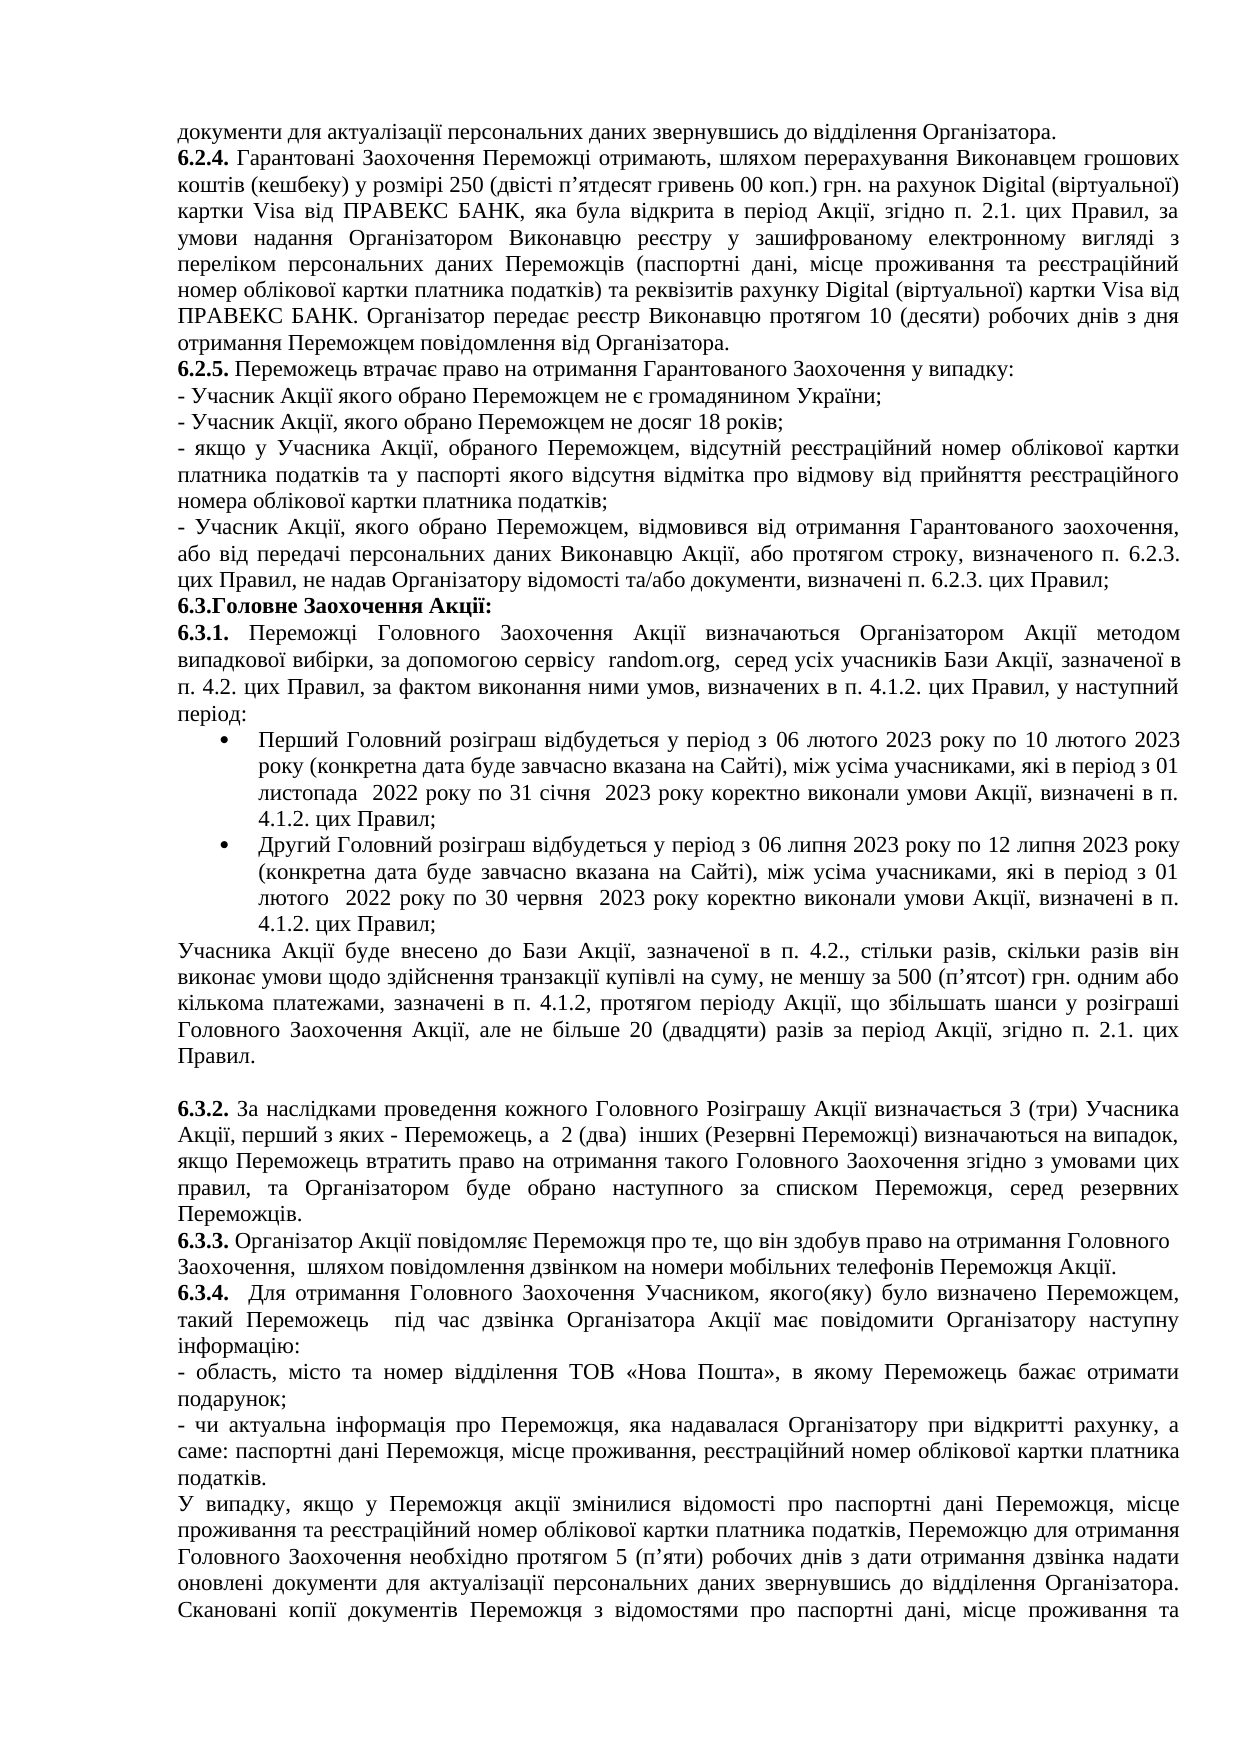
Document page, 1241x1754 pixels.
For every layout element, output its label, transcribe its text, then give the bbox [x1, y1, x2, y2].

text 6.3.2. За наслідками проведення кожного Головного Розіграшу Акції визначається 3 (три) Учасника Акції, перший з яких - Переможець, а 2 (два) інших (Резервні Переможці) визначаються на випадок, якщо Переможець втратить право на отримання такого Головного Заохочення згідно з умовами цих правил, та Організатором буде обрано наступного за списком Переможця, серед резервних Переможців. [177, 1095, 1181, 1227]
list Перший Головний розіграш відбудеться у період з 06 лютого 2023 року по 10 лютого 2023 року (конкретна дата буде завчасно вказана на Сайті), між усіма учасниками, які в період з 01 листопада 2022 року по 31 січня 2023 року коректно виконали умови Акції, визначені в п. 4.1.2. цих Правил; [221, 726, 1181, 831]
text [177, 1490, 1181, 1622]
text 6.3.4. Для отримання Головного Заохочення Учасником, якого(яку) було визначено Переможцем, такий Переможець під час дзвінка Організатора Акції має повідомити Організатору наступну інформацію: [177, 1279, 1181, 1358]
text - якщо у Учасника Акції, обраного Переможцем, відсутній реєстраційний номер облікової картки платника податків та у паспорті якого відсутня відмітка про відмову від прийняття реєстраційного номера облікової картки платника податків; [177, 434, 1181, 513]
text - Учасник Акції, якого обрано Переможцем, відмовився від отримання Гарантованого заохочення, або від передачі персональних даних Виконавцю Акції, або протягом строку, визначеного п. 6.2.3. цих Правил, не надав Організатору відомості та/або документи, визначені п. 6.2.3. цих Правил; [177, 513, 1181, 592]
text 6.2.5. Переможець втрачає право на отримання Гарантованого Заохочення у випадку: [177, 355, 1181, 382]
text 6.3.Головне Заохочення Акції: [177, 592, 1181, 619]
list Другий Головний розіграш відбудеться у період з 06 липня 2023 року по 12 липня 2023 року (конкретна дата буде завчасно вказана на Сайті), між усіма учасниками, які в період з 01 лютого 2022 року по 30 червня 2023 року коректно виконали умови Акції, визначені в п. 4.1.2. цих Правил; [221, 831, 1181, 937]
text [177, 118, 1181, 144]
text 6.3.3. Організатор Акції повідомляє Переможця про те, що він здобув право на отримання Головного Заохочення, шляхом повідомлення дзвінком на номери мобільних телефонів Переможця Акції. [177, 1227, 1181, 1279]
text - Учасник Акції, якого обрано Переможцем не досяг 18 років; [177, 408, 1181, 434]
text 6.2.4. Гарантовані Заохочення Переможці отримають, шляхом перерахування Виконавцем грошових коштів (кешбеку) у розмірі 250 (двісті п’ятдесят гривень 00 коп.) грн. на рахунок Digital (віртуальної) картки Visa від ПРАВЕКС БАНК, яка була відкрита в період Акції, згідно п. 2.1. цих Правил, за умови надання Організатором Виконавцю реєстру у зашифрованому електронному вигляді з переліком персональних даних Переможців (паспортні дані, місце проживання та реєстраційний номер облікової картки платника податків) та реквізитів рахунку Digital (віртуальної) картки Visa від ПРАВЕКС БАНК. Організатор передає реєстр Виконавцю протягом 10 (десяти) робочих днів з дня отримання Переможцем повідомлення від Організатора. [177, 144, 1181, 355]
text - область, місто та номер відділення ТОВ «Нова Пошта», в якому Переможець бажає отримати подарунок; [177, 1358, 1181, 1411]
text - Учасник Акції якого обрано Переможцем не є громадянином України; [177, 382, 1181, 408]
text 6.3.1. Переможці Головного Заохочення Акції визначаються Організатором Акції методом випадкової вибірки, за допомогою сервісу random.org, серед усіх учасників Бази Акції, зазначеної в п. 4.2. цих Правил, за фактом виконання ними умов, визначених в п. 4.1.2. цих Правил, у наступний період: [177, 619, 1181, 726]
text - чи актуальна інформація про Переможця, яка надавалася Організатору при відкритті рахунку, а саме: паспортні дані Переможця, місце проживання, реєстраційний номер облікової картки платника податків. [177, 1411, 1181, 1490]
text Учасника Акції буде внесено до Бази Акції, зазначеної в п. 4.2., стільки разів, скільки разів він виконає умови щодо здійснення транзакції купівлі на суму, не меншу за 500 (п’ятсот) грн. одним або кількома платежами, зазначені в п. 4.1.2, протягом періоду Акції, що збільшать шанси у розіграші Головного Заохочення Акції, але не більше 20 (двадцяти) разів за період Акції, згідно п. 2.1. цих Правил. [177, 937, 1181, 1068]
